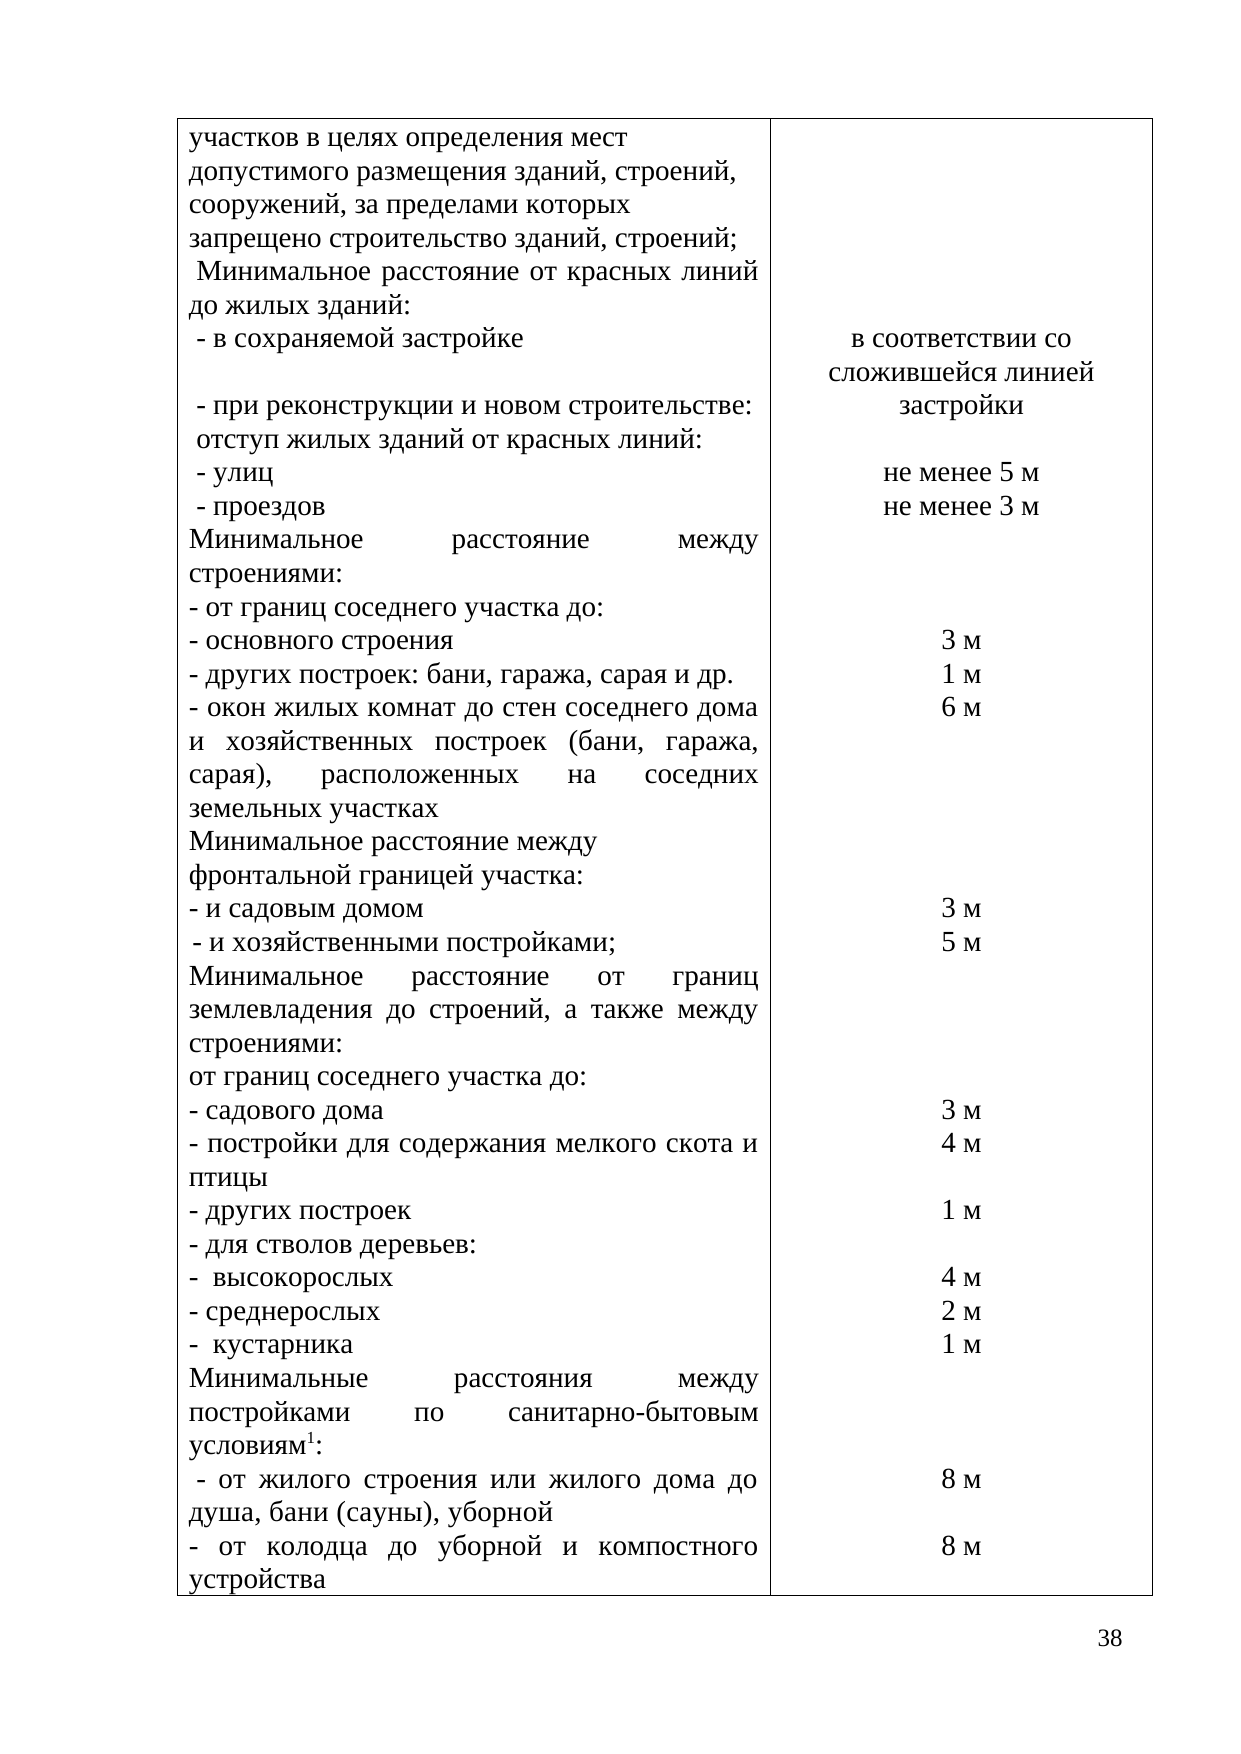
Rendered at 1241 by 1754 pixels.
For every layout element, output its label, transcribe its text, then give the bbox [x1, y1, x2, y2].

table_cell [771, 119, 1152, 1595]
